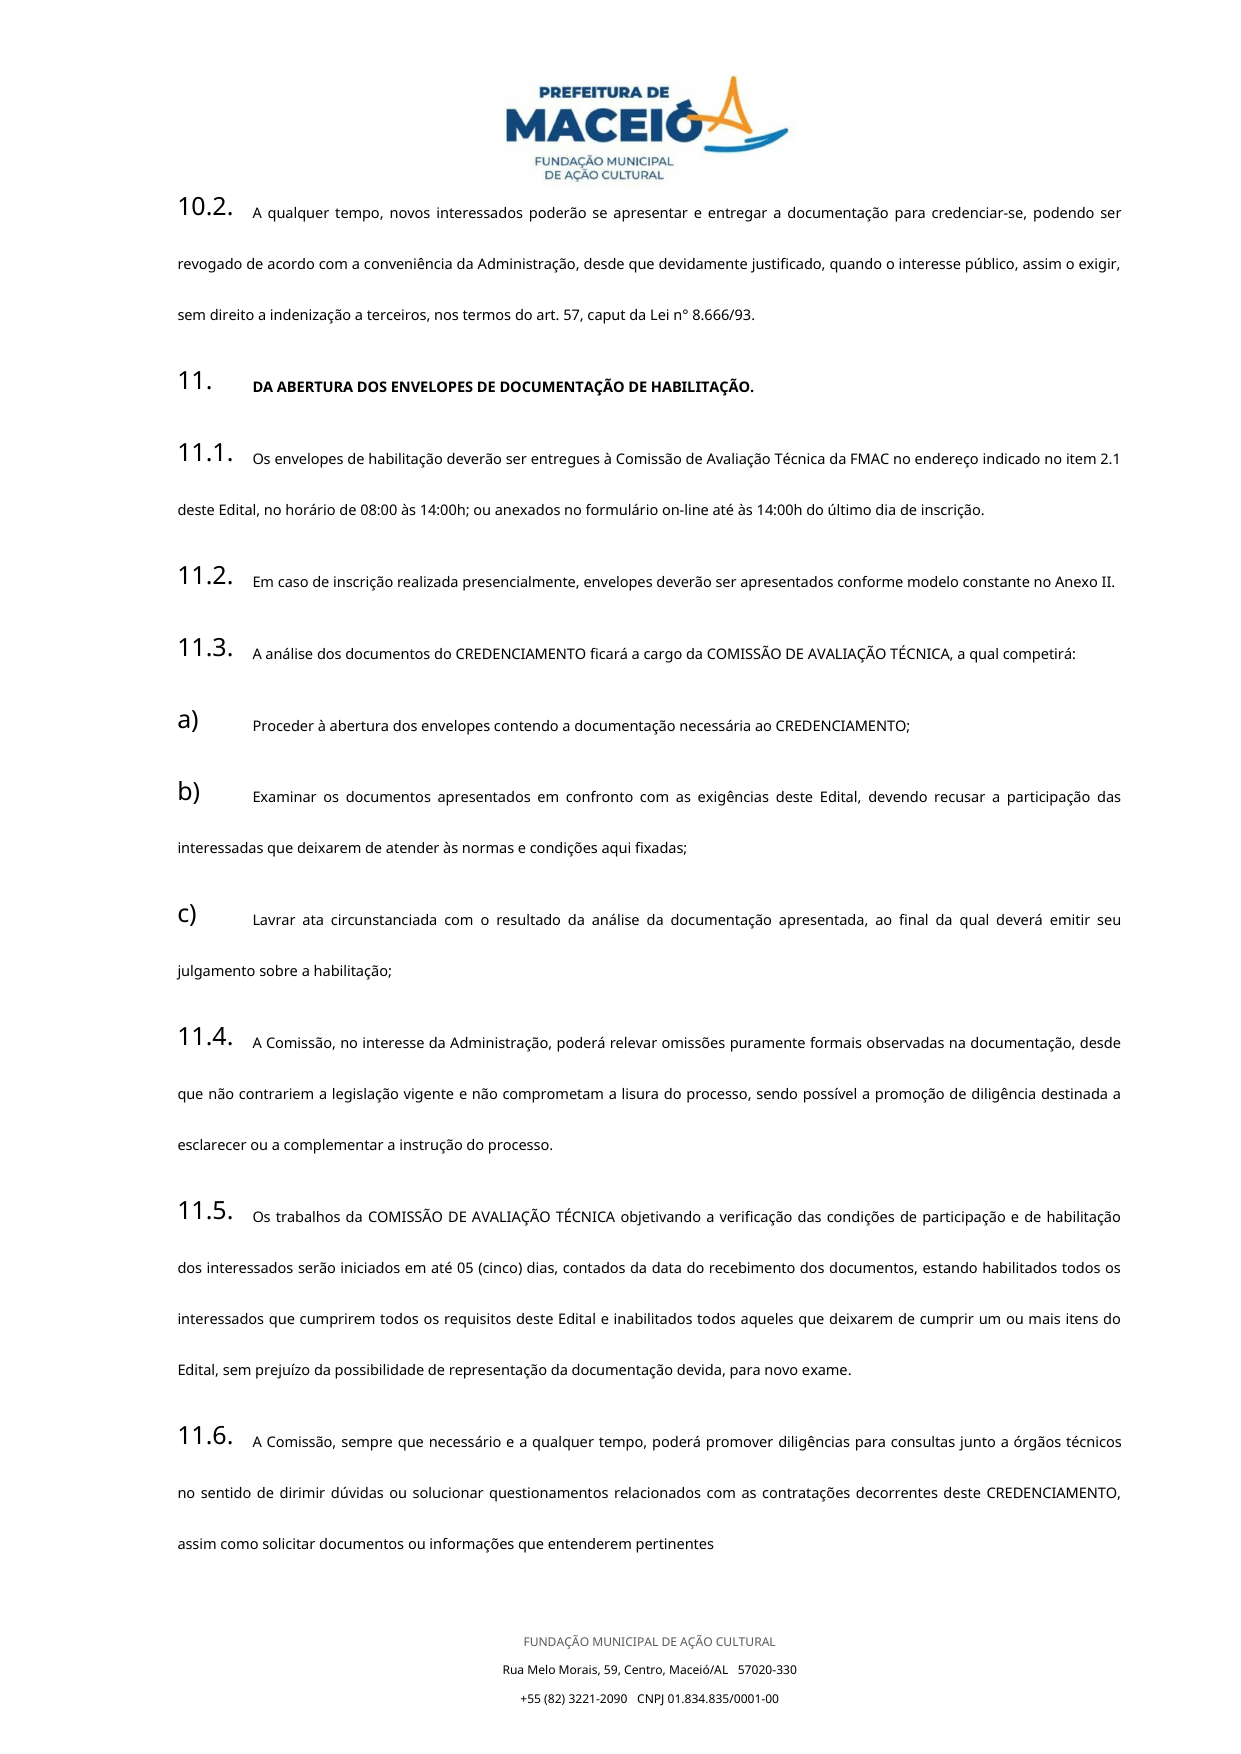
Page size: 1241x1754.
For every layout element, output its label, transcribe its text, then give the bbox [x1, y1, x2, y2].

list Lavrar ata circunstanciada com o resultado da análise da documentação apresentada, ao final da qual deverá emitir seu julgamento sobre a habilitação; [177, 896, 1122, 981]
list Os trabalhos da COMISSÃO DE AVALIAÇÃO TÉCNICA objetivando a verificação das condições de participação e de habilitação dos interessados serão iniciados em até 05 (cinco) dias, contados da data do recebimento dos documentos, estando habilitados todos os interessados que cumprirem todos os requisitos deste Edital e inabilitados todos aqueles que deixarem de cumprir um ou mais itens do Edital, sem prejuízo da possibilidade de representação da documentação devida, para novo exame. [177, 1193, 1122, 1380]
list A Comissão, sempre que necessário e a qualquer tempo, poderá promover diligências para consultas junto a órgãos técnicos no sentido de dirimir dúvidas ou solucionar questionamentos relacionados com as contratações decorrentes deste CREDENCIAMENTO, assim como solicitar documentos ou informações que entenderem pertinentes [177, 1418, 1122, 1554]
list A Comissão, no interesse da Administração, poderá relevar omissões puramente formais observadas na documentação, desde que não contrariem a legislação vigente e não comprometam a lisura do processo, sendo possível a promoção de diligência destinada a esclarecer ou a complementar a instrução do processo. [177, 1019, 1122, 1155]
picture [502, 73, 797, 189]
list DA ABERTURA DOS ENVELOPES DE DOCUMENTAÇÃO DE HABILITAÇÃO. [177, 363, 1122, 397]
list Em caso de inscrição realizada presencialmente, envelopes deverão ser apresentados conforme modelo constante no Anexo II. [177, 558, 1122, 592]
list Os envelopes de habilitação deverão ser entregues à Comissão de Avaliação Técnica da FMAC no endereço indicado no item 2.1 deste Edital, no horário de 08:00 às 14:00h; ou anexados no formulário on-line até às 14:00h do último dia de inscrição. [177, 435, 1122, 520]
list A qualquer tempo, novos interessados poderão se apresentar e entregar a documentação para credenciar-se, podendo ser revogado de acordo com a conveniência da Administração, desde que devidamente justificado, quando o interesse público, assim o exigir, sem direito a indenização a terceiros, nos termos do art. 57, caput da Lei n° 8.666/93. [177, 189, 1122, 325]
list Proceder à abertura dos envelopes contendo a documentação necessária ao CREDENCIAMENTO; [177, 701, 1122, 735]
list Examinar os documentos apresentados em confronto com as exigências deste Edital, devendo recusar a participação das interessadas que deixarem de atender às normas e condições aqui fixadas; [177, 773, 1122, 858]
list A análise dos documentos do CREDENCIAMENTO ficará a cargo da COMISSÃO DE AVALIAÇÃO TÉCNICA, a qual competirá: [177, 629, 1122, 663]
